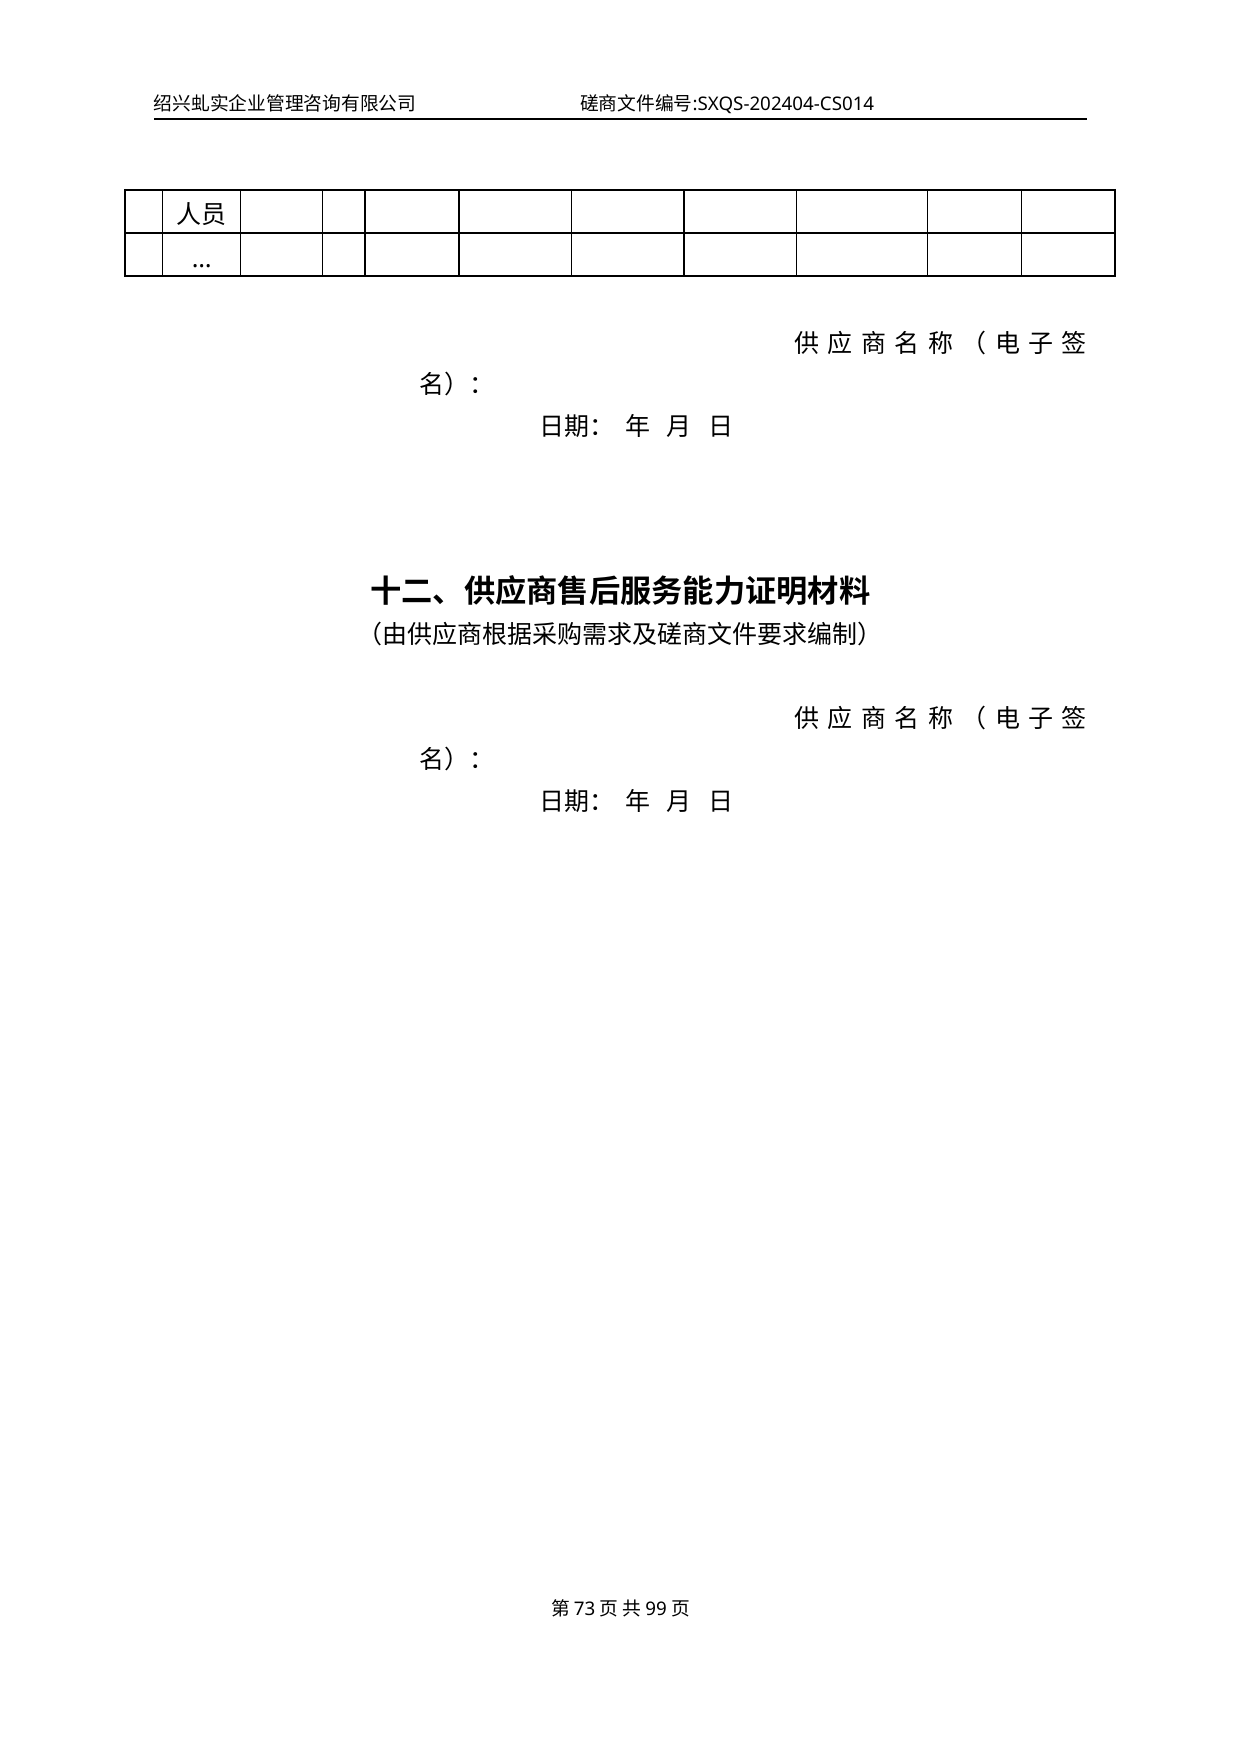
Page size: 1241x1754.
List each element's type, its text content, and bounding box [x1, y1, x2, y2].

table_cell [323, 191, 364, 232]
table_cell [685, 234, 796, 275]
table_cell [460, 191, 571, 232]
text 十二、供应商售后服务能力证明材料 [153, 569, 1087, 610]
table_cell 售后人员 [163, 191, 240, 232]
table_cell [797, 234, 927, 275]
table_cell [1022, 191, 1114, 232]
table_cell [241, 191, 322, 232]
table_cell [366, 234, 458, 275]
table_cell [928, 234, 1021, 275]
table_cell [1022, 234, 1114, 275]
table_cell [797, 191, 927, 232]
table_cell [928, 191, 1021, 232]
table_cell … [163, 234, 240, 275]
table_cell [126, 191, 162, 232]
table_cell [572, 191, 683, 232]
table_cell [126, 234, 162, 275]
text 供应商名称（电子签名）： [419, 319, 1087, 402]
text 日期： 年 月 日 [153, 777, 1087, 819]
text （由供应商根据采购需求及磋商文件要求编制） [153, 610, 1087, 652]
table_cell [685, 191, 796, 232]
table_cell [323, 234, 364, 275]
text 供应商名称（电子签名）： [419, 694, 1087, 777]
table_cell [460, 234, 571, 275]
table_cell [572, 234, 683, 275]
text 日期： 年 月 日 [153, 402, 1087, 444]
table_cell [241, 234, 322, 275]
table_cell [366, 191, 458, 232]
